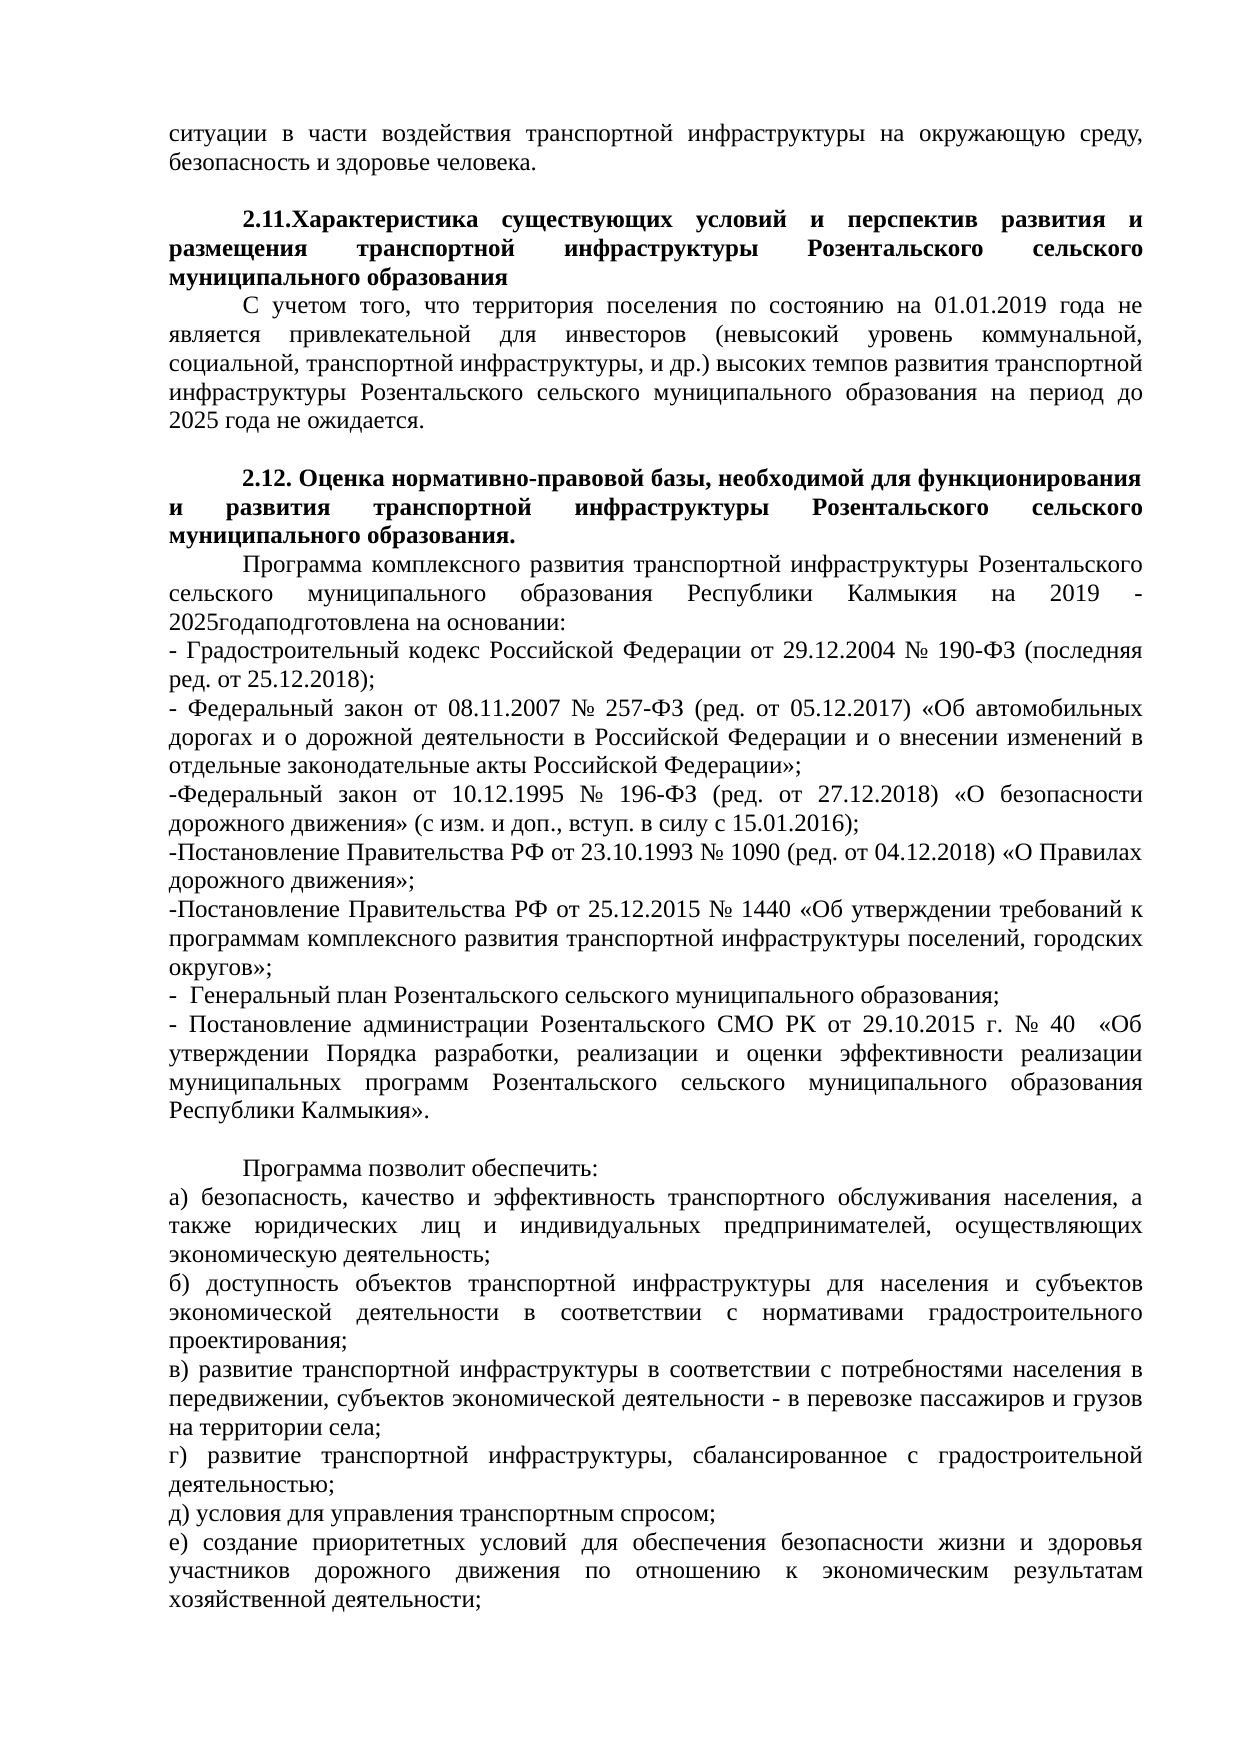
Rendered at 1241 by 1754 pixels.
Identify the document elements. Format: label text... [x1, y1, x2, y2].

text - Постановление администрации Розентальского СМО РК от 29.10.2015 г. № 40 «Об утверждении Порядка разработки, реализации и оценки эффективности реализации муниципальных программ Розентальского сельского муниципального образования Республики Калмыкия». [169, 1009, 1144, 1124]
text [169, 118, 1144, 176]
text 2.11.Характеристика существующих условий и перспектив развития и размещения транспортной инфраструктуры Розентальского сельского муниципального образования [169, 204, 1144, 291]
text - Федеральный закон от 08.11.2007 № 257-ФЗ (ред. от 05.12.2017) «Об автомобильных дорогах и о дорожной деятельности в Российской Федерации и о внесении изменений в отдельные законодательные акты Российской Федерации»; [169, 693, 1144, 779]
text Программа комплексного развития транспортной инфраструктуры Розентальского сельского муниципального образования Республики Калмыкия на 2019 - 2025годаподготовлена на основании: [169, 549, 1144, 636]
text а) безопасность, качество и эффективность транспортного обслуживания населения, а также юридических лиц и индивидуальных предпринимателей, осуществляющих экономическую деятельность; [169, 1182, 1144, 1268]
text - Градостроительный кодекс Российской Федерации от 29.12.2004 № 190-ФЗ (последняя ред. от 25.12.2018); [169, 636, 1144, 693]
text -Постановление Правительства РФ от 25.12.2015 № 1440 «Об утверждении требований к программам комплексного развития транспортной инфраструктуры поселений, городских округов»; [169, 894, 1144, 981]
text -Постановление Правительства РФ от 23.10.1993 № 1090 (ред. от 04.12.2018) «О Правилах дорожного движения»; [169, 837, 1144, 894]
text д) условия для управления транспортным спросом; [169, 1498, 1144, 1527]
text е) создание приоритетных условий для обеспечения безопасности жизни и здоровья участников дорожного движения по отношению к экономическим результатам хозяйственной деятельности; [169, 1527, 1144, 1613]
text 2.12. Оценка нормативно-правовой базы, необходимой для функционирования и развития транспортной инфраструктуры Розентальского сельского муниципального образования. [169, 463, 1144, 549]
text - Генеральный план Розентальского сельского муниципального образования; [169, 981, 1144, 1009]
text Программа позволит обеспечить: [169, 1153, 1144, 1182]
text С учетом того, что территория поселения по состоянию на 01.01.2019 года не является привлекательной для инвесторов (невысокий уровень коммунальной, социальной, транспортной инфраструктуры, и др.) высоких темпов развития транспортной инфраструктуры Розентальского сельского муниципального образования на период до 2025 года не ожидается. [169, 291, 1144, 434]
text г) развитие транспортной инфраструктуры, сбалансированное с градостроительной деятельностью; [169, 1441, 1144, 1498]
text в) развитие транспортной инфраструктуры в соответствии с потребностями населения в передвижении, субъектов экономической деятельности - в перевозке пассажиров и грузов на территории села; [169, 1354, 1144, 1441]
text -Федеральный закон от 10.12.1995 № 196-ФЗ (ред. от 27.12.2018) «О безопасности дорожного движения» (с изм. и доп., вступ. в силу с 15.01.2016); [169, 779, 1144, 837]
text б) доступность объектов транспортной инфраструктуры для населения и субъектов экономической деятельности в соответствии с нормативами градостроительного проектирования; [169, 1268, 1144, 1354]
